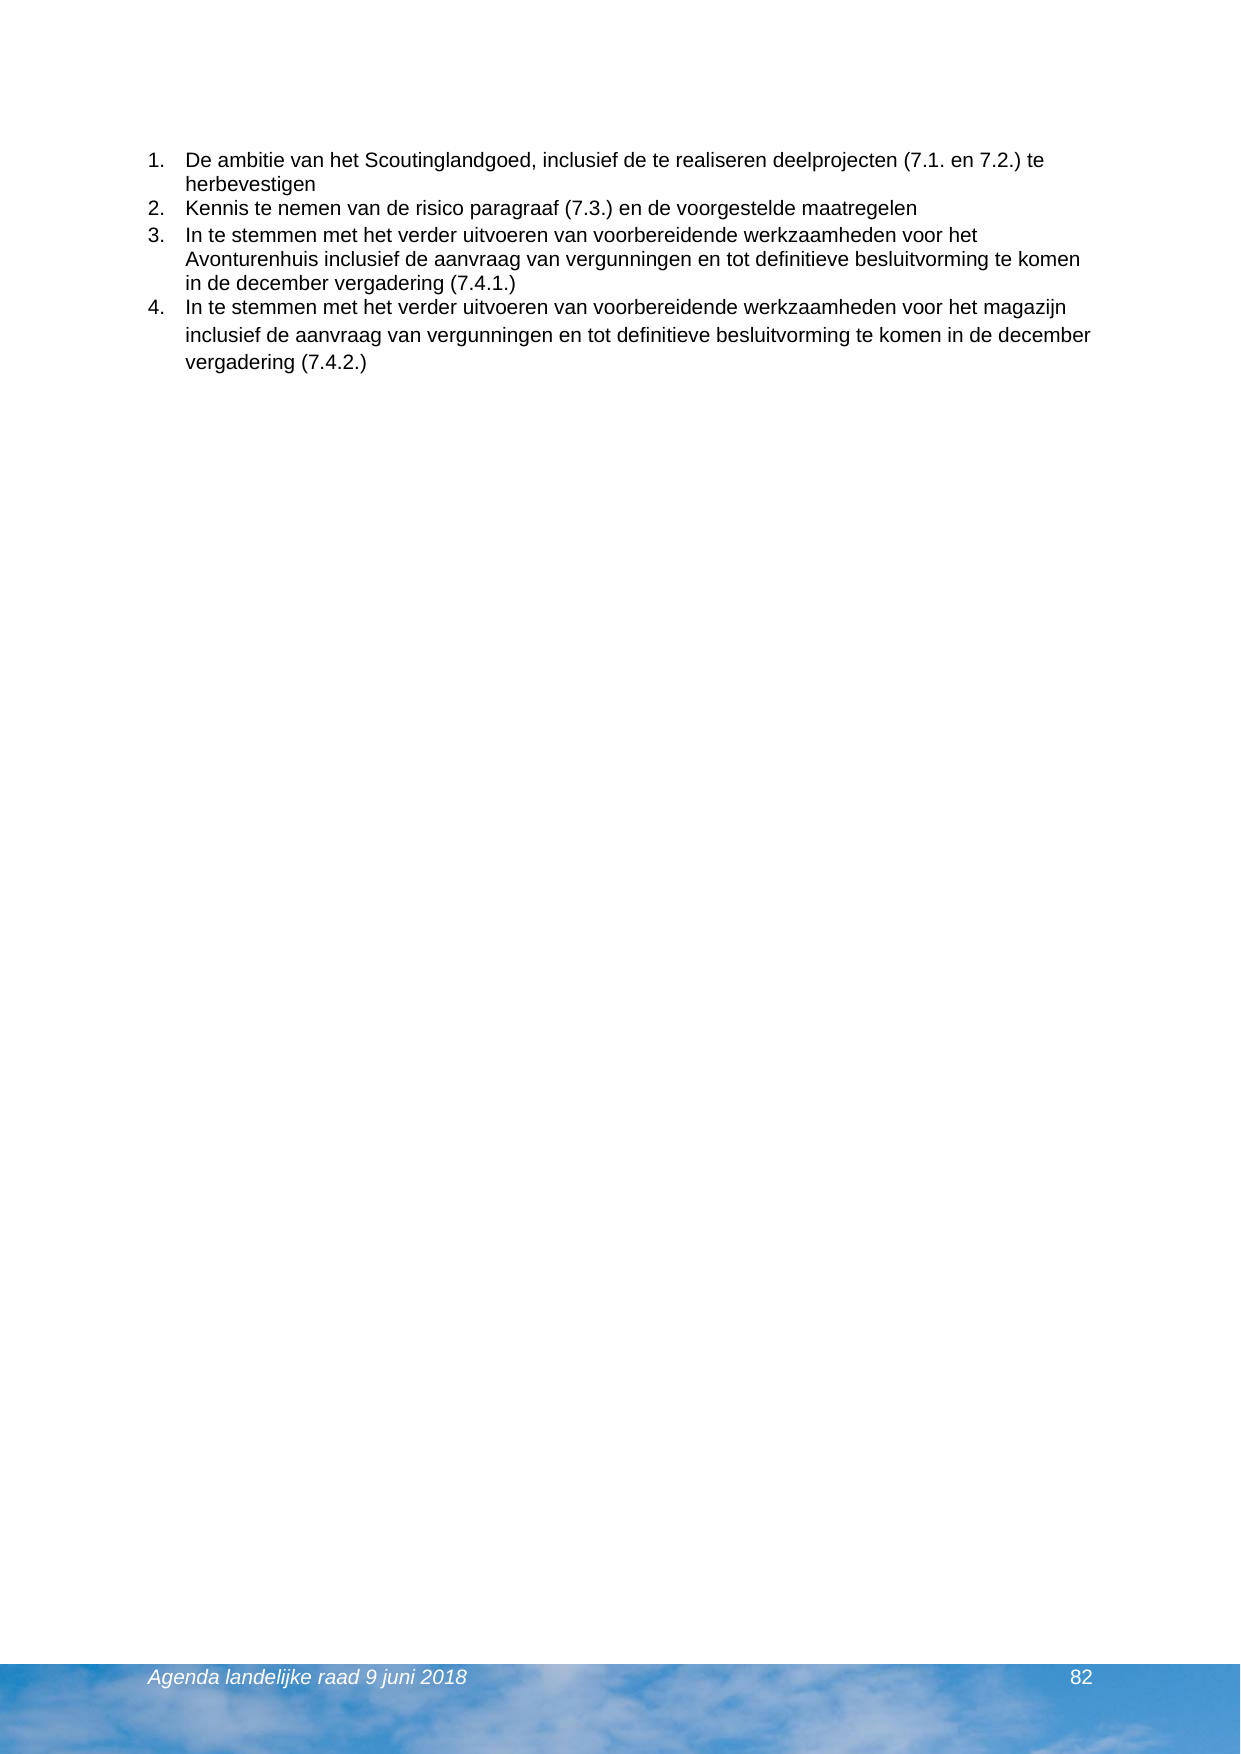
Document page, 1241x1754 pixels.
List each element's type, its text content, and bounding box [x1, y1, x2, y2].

list Kennis te nemen van de risico paragraaf (7.3.) en de voorgestelde maatregelen [148, 196, 1092, 219]
list De ambitie van het Scoutinglandgoed, inclusief de te realiseren deelprojecten (7.1. en 7.2.) te herbevestigen [148, 148, 1092, 196]
list In te stemmen met het verder uitvoeren van voorbereidende werkzaamheden voor het magazijn inclusief de aanvraag van vergunningen en tot definitieve besluitvorming te komen in de december vergadering (7.4.2.) [148, 295, 1092, 374]
picture [0, 1664, 1241, 1754]
list In te stemmen met het verder uitvoeren van voorbereidende werkzaamheden voor het Avonturenhuis inclusief de aanvraag van vergunningen en tot definitieve besluitvorming te komen in de december vergadering (7.4.1.) [148, 223, 1092, 295]
